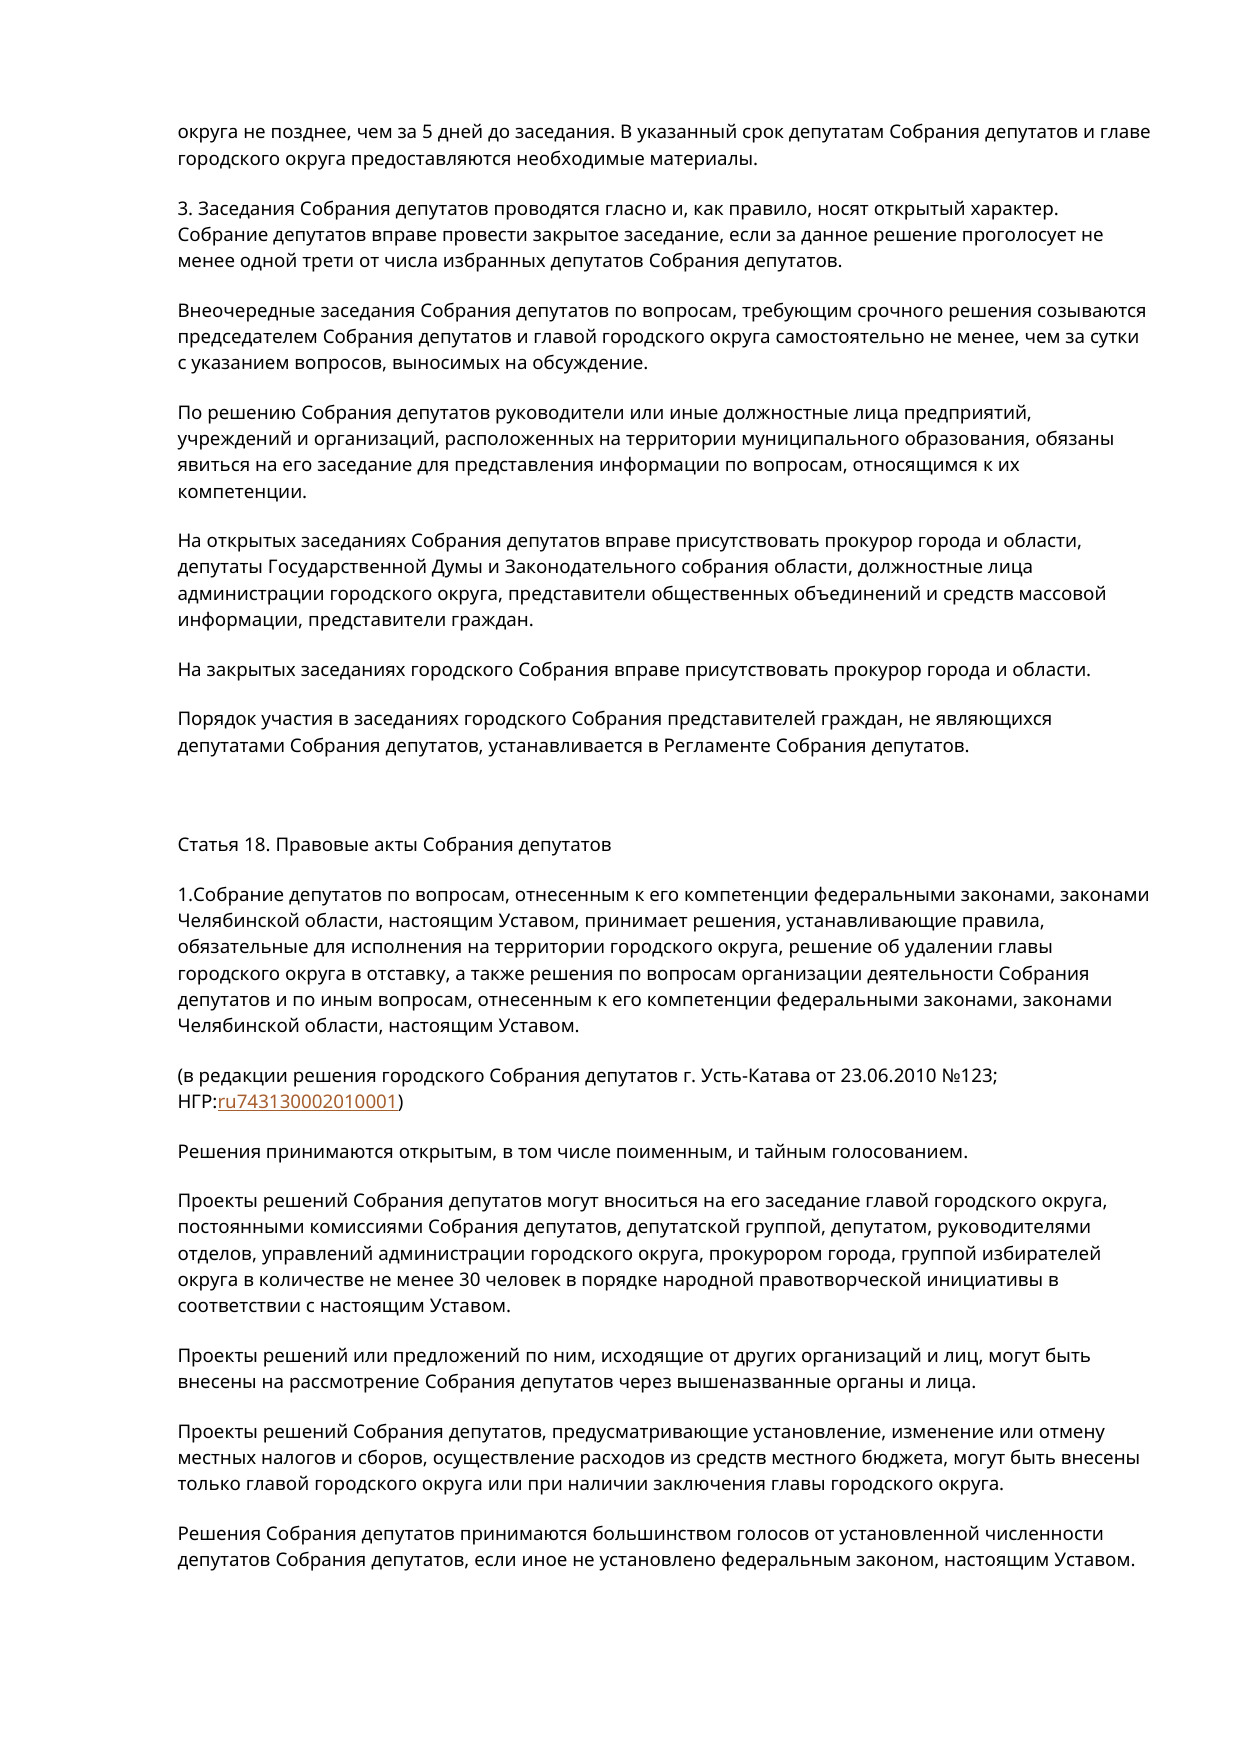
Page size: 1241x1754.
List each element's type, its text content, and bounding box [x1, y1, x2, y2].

text На закрытых заседаниях городского Собрания вправе присутствовать прокурор города и области. [177, 655, 1152, 682]
text Статья 18. Правовые акты Собрания депутатов [177, 831, 1152, 857]
text 1.Собрание депутатов по вопросам, отнесенным к его компетенции федеральными законами, законами Челябинской области, настоящим Уставом, принимает решения, устанавливающие правила, обязательные для исполнения на территории городского округа, решение об удалении главы городского округа в отставку, а также решения по вопросам организации деятельности Собрания депутатов и по иным вопросам, отнесенным к его компетенции федеральными законами, законами Челябинской области, настоящим Уставом. [177, 880, 1152, 1038]
text (в редакции решения городского Собрания депутатов г. Усть-Катава от 23.06.2010 №123; НГР:ru743130002010001) [177, 1061, 1152, 1114]
text Проекты решений Собрания депутатов, предусматривающие установление, изменение или отмену местных налогов и сборов, осуществление расходов из средств местного бюджета, могут быть внесены только главой городского округа или при наличии заключения главы городского округа. [177, 1417, 1152, 1496]
text На открытых заседаниях Собрания депутатов вправе присутствовать прокурор города и области, депутаты Государственной Думы и Законодательного собрания области, должностные лица администрации городского округа, представители общественных объединений и средств массовой информации, представители граждан. [177, 527, 1152, 632]
text 3. Заседания Собрания депутатов проводятся гласно и, как правило, носят открытый характер. Собрание депутатов вправе провести закрытое заседание, если за данное решение проголосует не менее одной трети от числа избранных депутатов Собрания депутатов. [177, 194, 1152, 273]
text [177, 118, 1152, 171]
text Решения Собрания депутатов принимаются большинством голосов от установленной численности депутатов Собрания депутатов, если иное не установлено федеральным законом, настоящим Уставом. [177, 1520, 1152, 1572]
text Внеочередные заседания Собрания депутатов по вопросам, требующим срочного решения созываются председателем Собрания депутатов и главой городского округа самостоятельно не менее, чем за сутки с указанием вопросов, выносимых на обсуждение. [177, 296, 1152, 375]
text Проекты решений или предложений по ним, исходящие от других организаций и лиц, могут быть внесены на рассмотрение Собрания депутатов через вышеназванные органы и лица. [177, 1342, 1152, 1394]
text Решения принимаются открытым, в том числе поименным, и тайным голосованием. [177, 1137, 1152, 1163]
text По решению Собрания депутатов руководители или иные должностные лица предприятий, учреждений и организаций, расположенных на территории муниципального образования, обязаны явиться на его заседание для представления информации по вопросам, относящимся к их компетенции. [177, 398, 1152, 503]
text Проекты решений Собрания депутатов могут вноситься на его заседание главой городского округа, постоянными комиссиями Собрания депутатов, депутатской группой, депутатом, руководителями отделов, управлений администрации городского округа, прокурором города, группой избирателей округа в количестве не менее 30 человек в порядке народной правотворческой инициативы в соответствии с настоящим Уставом. [177, 1187, 1152, 1318]
text Порядок участия в заседаниях городского Собрания представителей граждан, не являющихся депутатами Собрания депутатов, устанавливается в Регламенте Собрания депутатов. [177, 705, 1152, 757]
